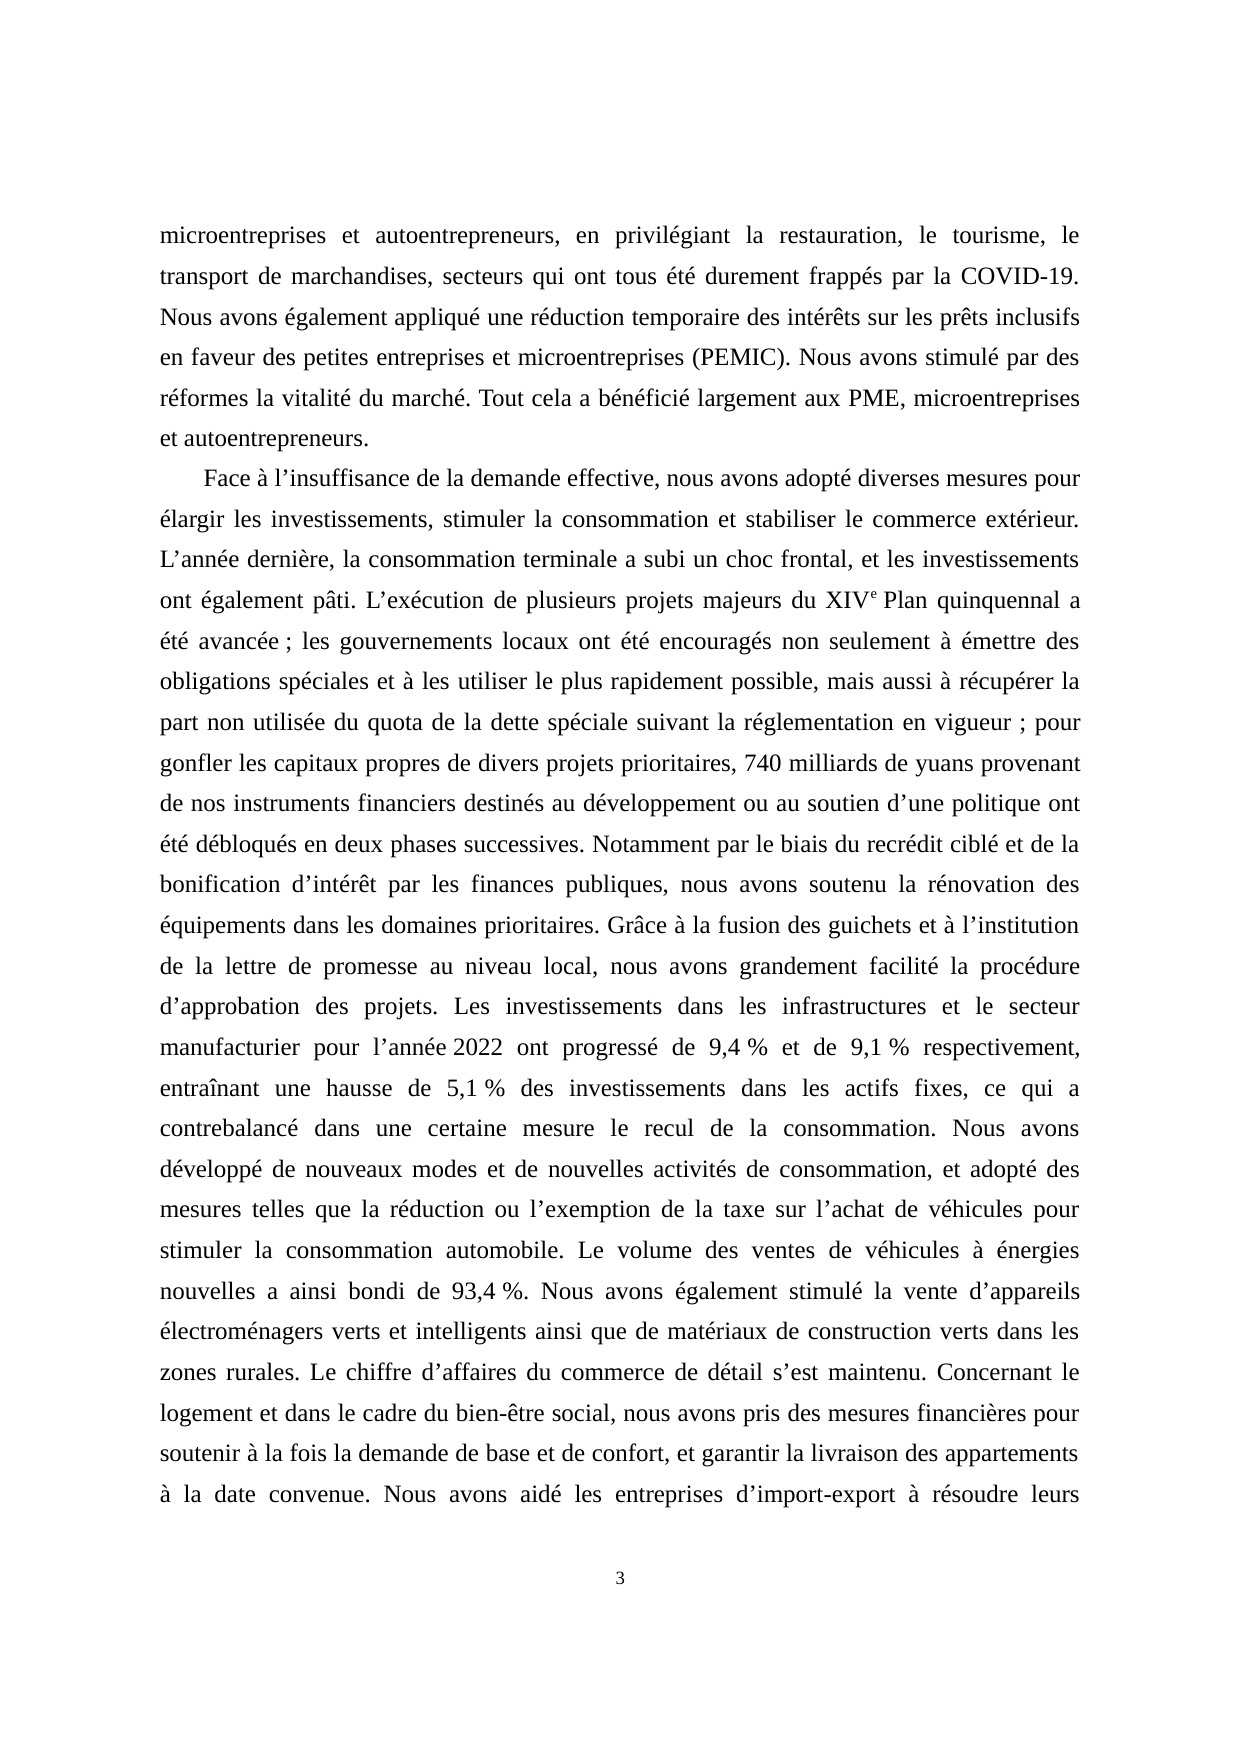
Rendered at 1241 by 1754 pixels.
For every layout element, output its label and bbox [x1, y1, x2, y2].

text [159, 218, 1081, 454]
text [159, 461, 1081, 1509]
